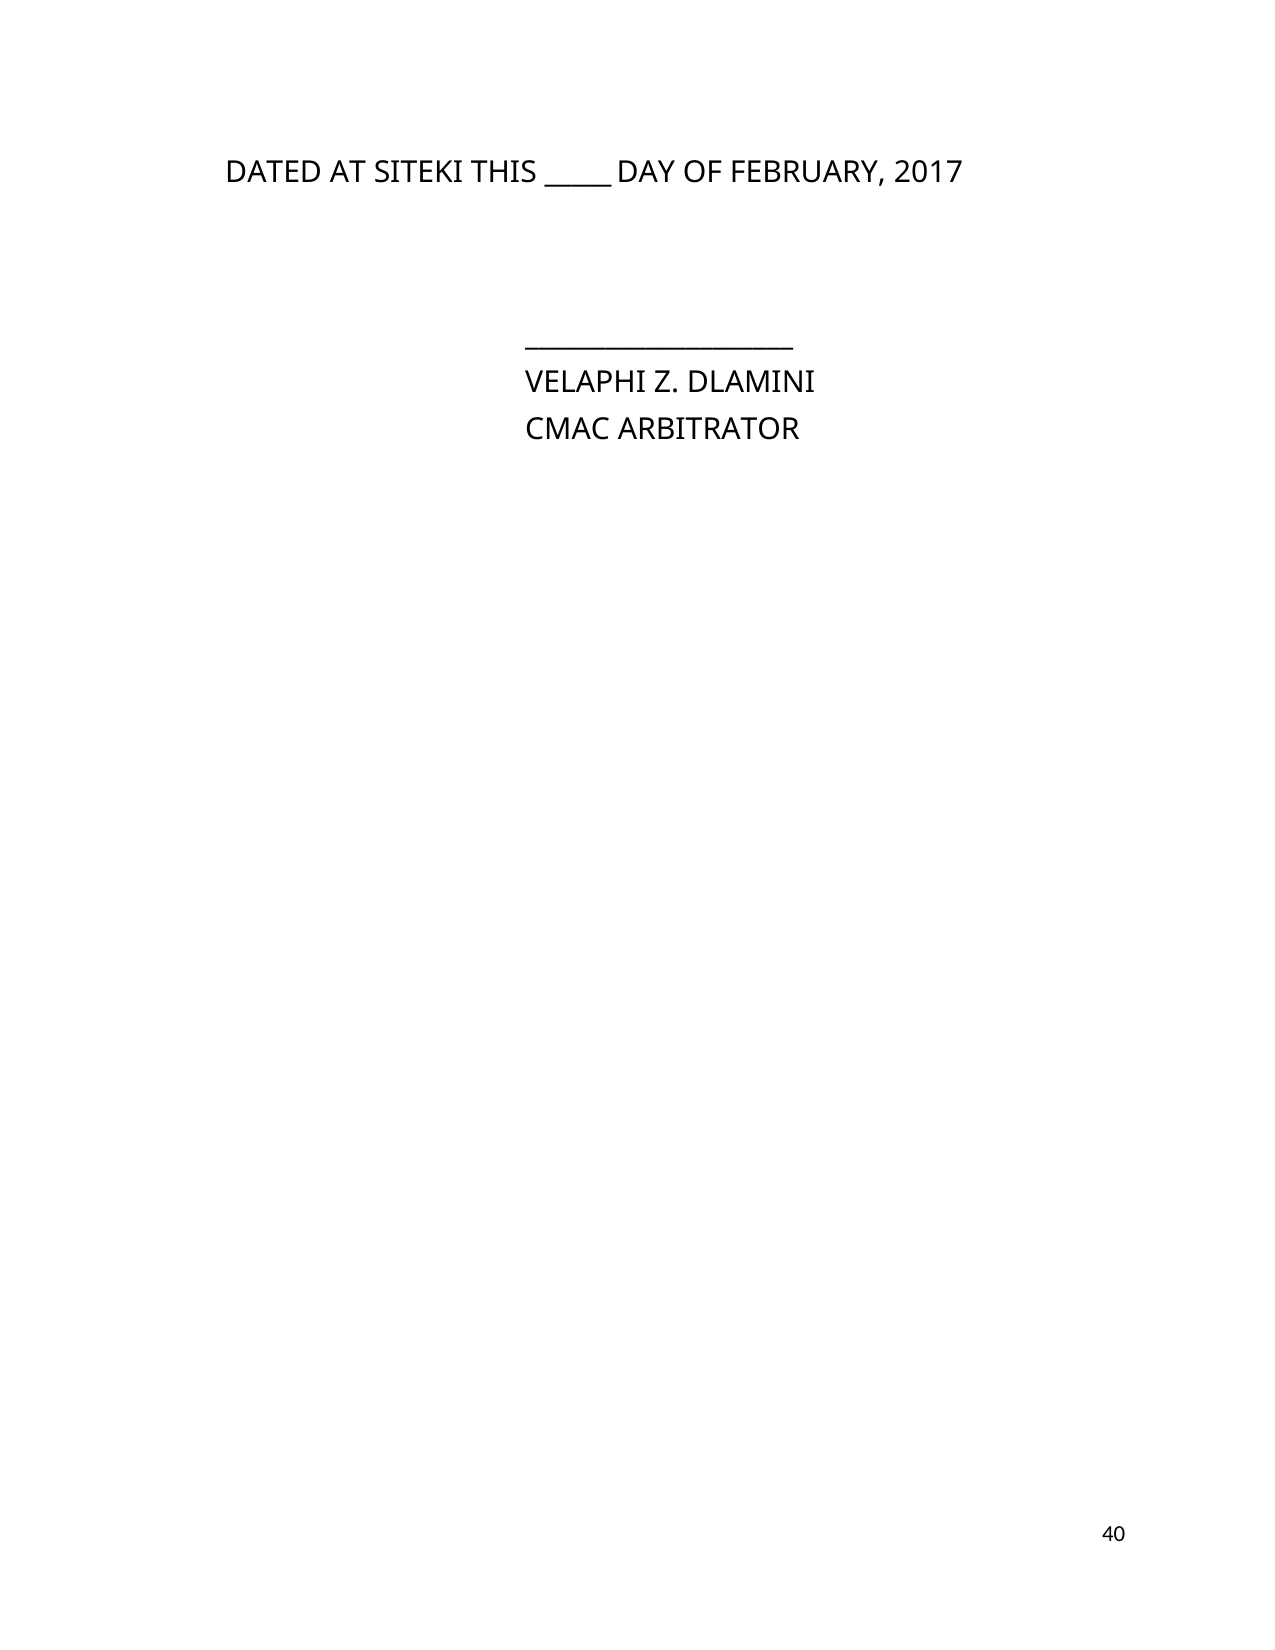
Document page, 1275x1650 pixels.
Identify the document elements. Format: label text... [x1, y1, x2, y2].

text DATED AT SITEKI THIS _____ DAY OF FEBRUARY, 2017 [225, 150, 1125, 191]
text ____________________ [525, 313, 1125, 354]
text CMAC ARBITRATOR [525, 407, 1125, 448]
text VELAPHI Z. DLAMINI [525, 360, 1125, 401]
